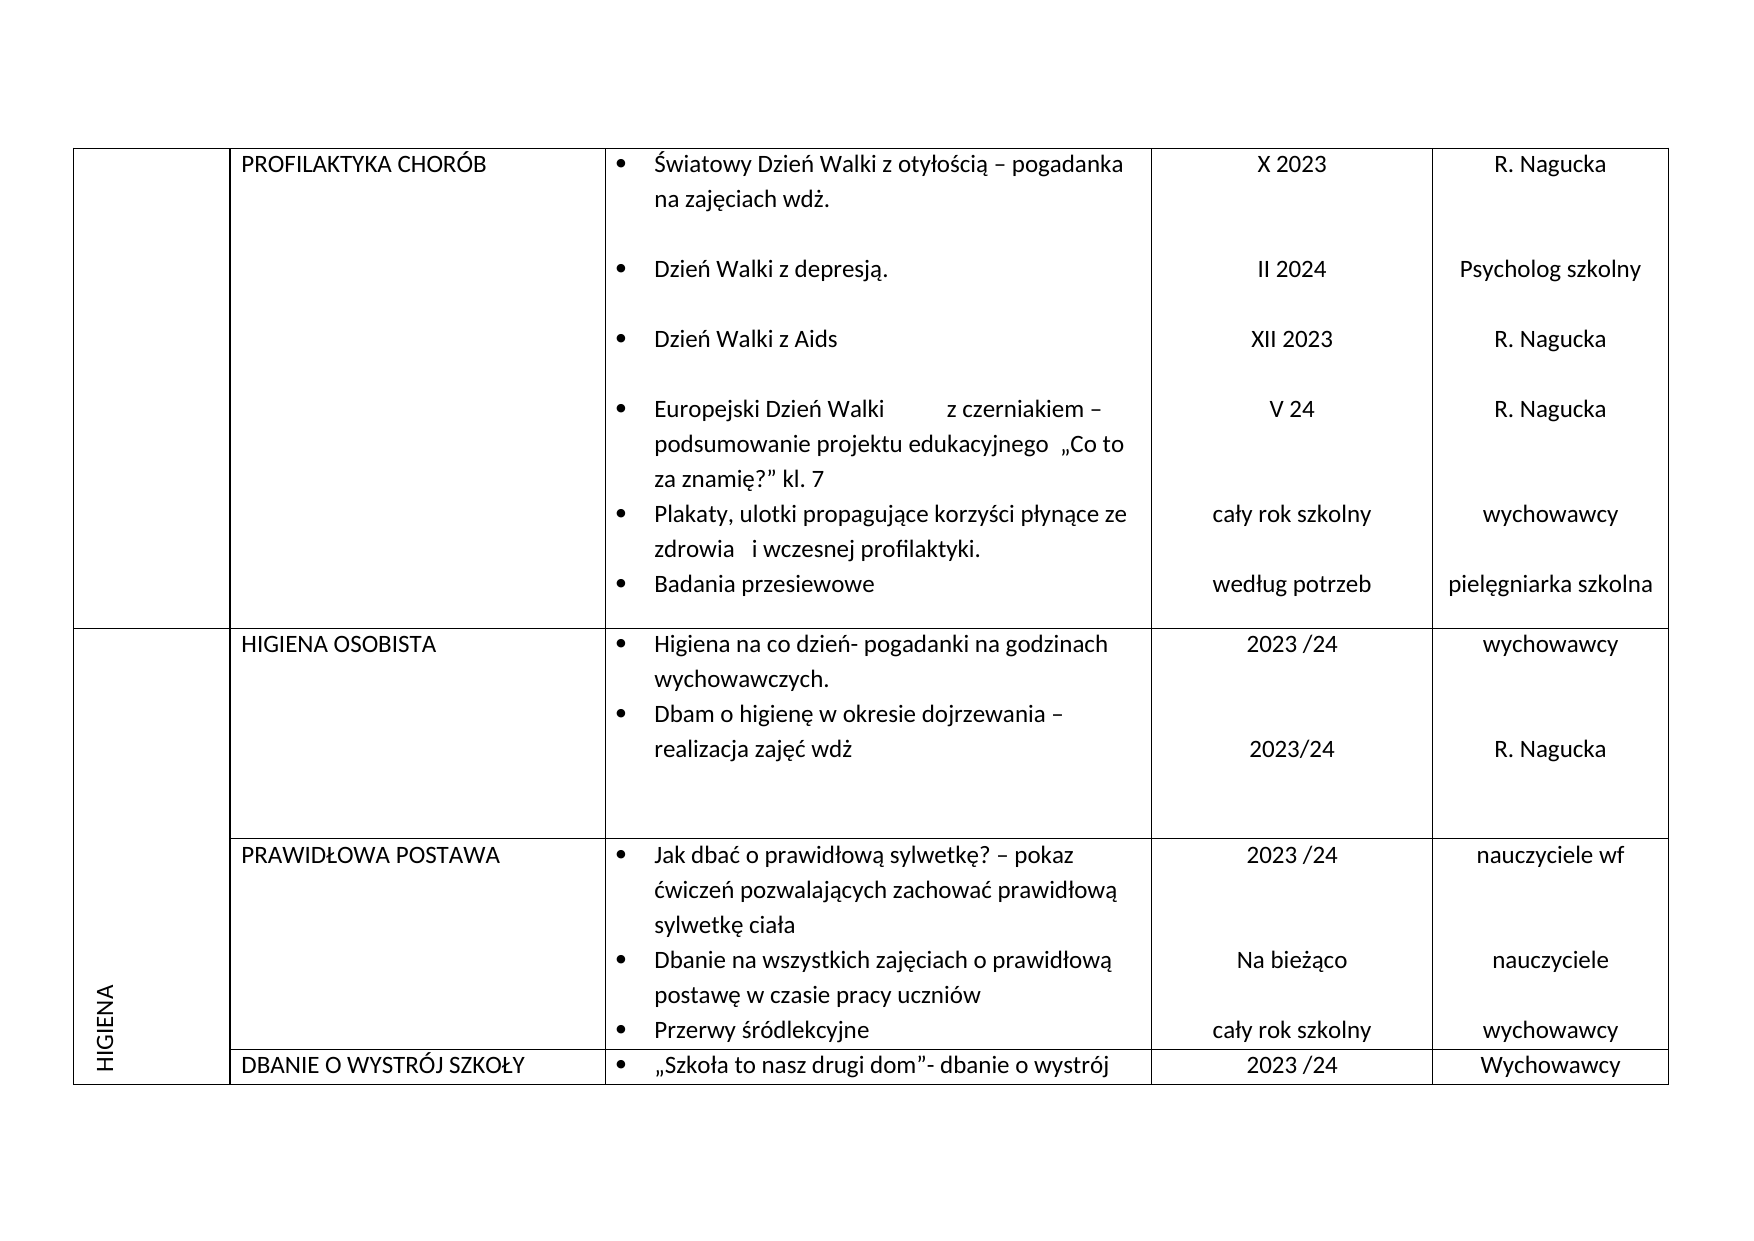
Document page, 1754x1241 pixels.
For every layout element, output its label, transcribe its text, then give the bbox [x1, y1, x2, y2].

table_cell X 2023 II 2024 XII 2023 V 24 cały rok szkolny według potrzeb [1152, 149, 1432, 627]
table_cell HIGIENA OSOBISTA [231, 629, 605, 838]
table_cell R. Nagucka Psycholog szkolny R. Nagucka R. Nagucka wychowawcy pielęgniarka szkolna [1433, 149, 1668, 627]
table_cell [606, 1050, 1151, 1084]
table_cell PRAWIDŁOWA POSTAWA [231, 839, 605, 1049]
table_cell 2023 /24 Na bieżąco cały rok szkolny [1152, 839, 1432, 1049]
table_cell nauczyciele wf nauczyciele wychowawcy [1433, 839, 1668, 1049]
table_cell Światowy Dzień Walki z otyłością – pogadanka na zajęciach wdż. Dzień Walki z depresją. Dzień Walki z Aids Europejski Dzień Walki z czerniakiem – podsumowanie projektu edukacyjnego „Co to za znamię?” kl. 7 Plakaty, ulotki propagujące korzyści płynące ze zdrowia i wczesnej profilaktyki. Badania przesiewowe [606, 149, 1151, 627]
table_cell PROFILAKTYKA CHORÓB [231, 149, 605, 627]
table_cell Higiena na co dzień- pogadanki na godzinach wychowawczych. Dbam o higienę w okresie dojrzewania – realizacja zajęć wdż [606, 629, 1151, 838]
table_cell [1152, 1050, 1432, 1084]
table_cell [1433, 1050, 1668, 1084]
table_cell 2023 /24 2023/24 [1152, 629, 1432, 838]
table_cell wychowawcy R. Nagucka [1433, 629, 1668, 838]
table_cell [231, 1050, 605, 1084]
table_cell HIGIENA [74, 629, 229, 1084]
table_cell Jak dbać o prawidłową sylwetkę? – pokaz ćwiczeń pozwalających zachować prawidłową sylwetkę ciała Dbanie na wszystkich zajęciach o prawidłową postawę w czasie pracy uczniów Przerwy śródlekcyjne [606, 839, 1151, 1049]
